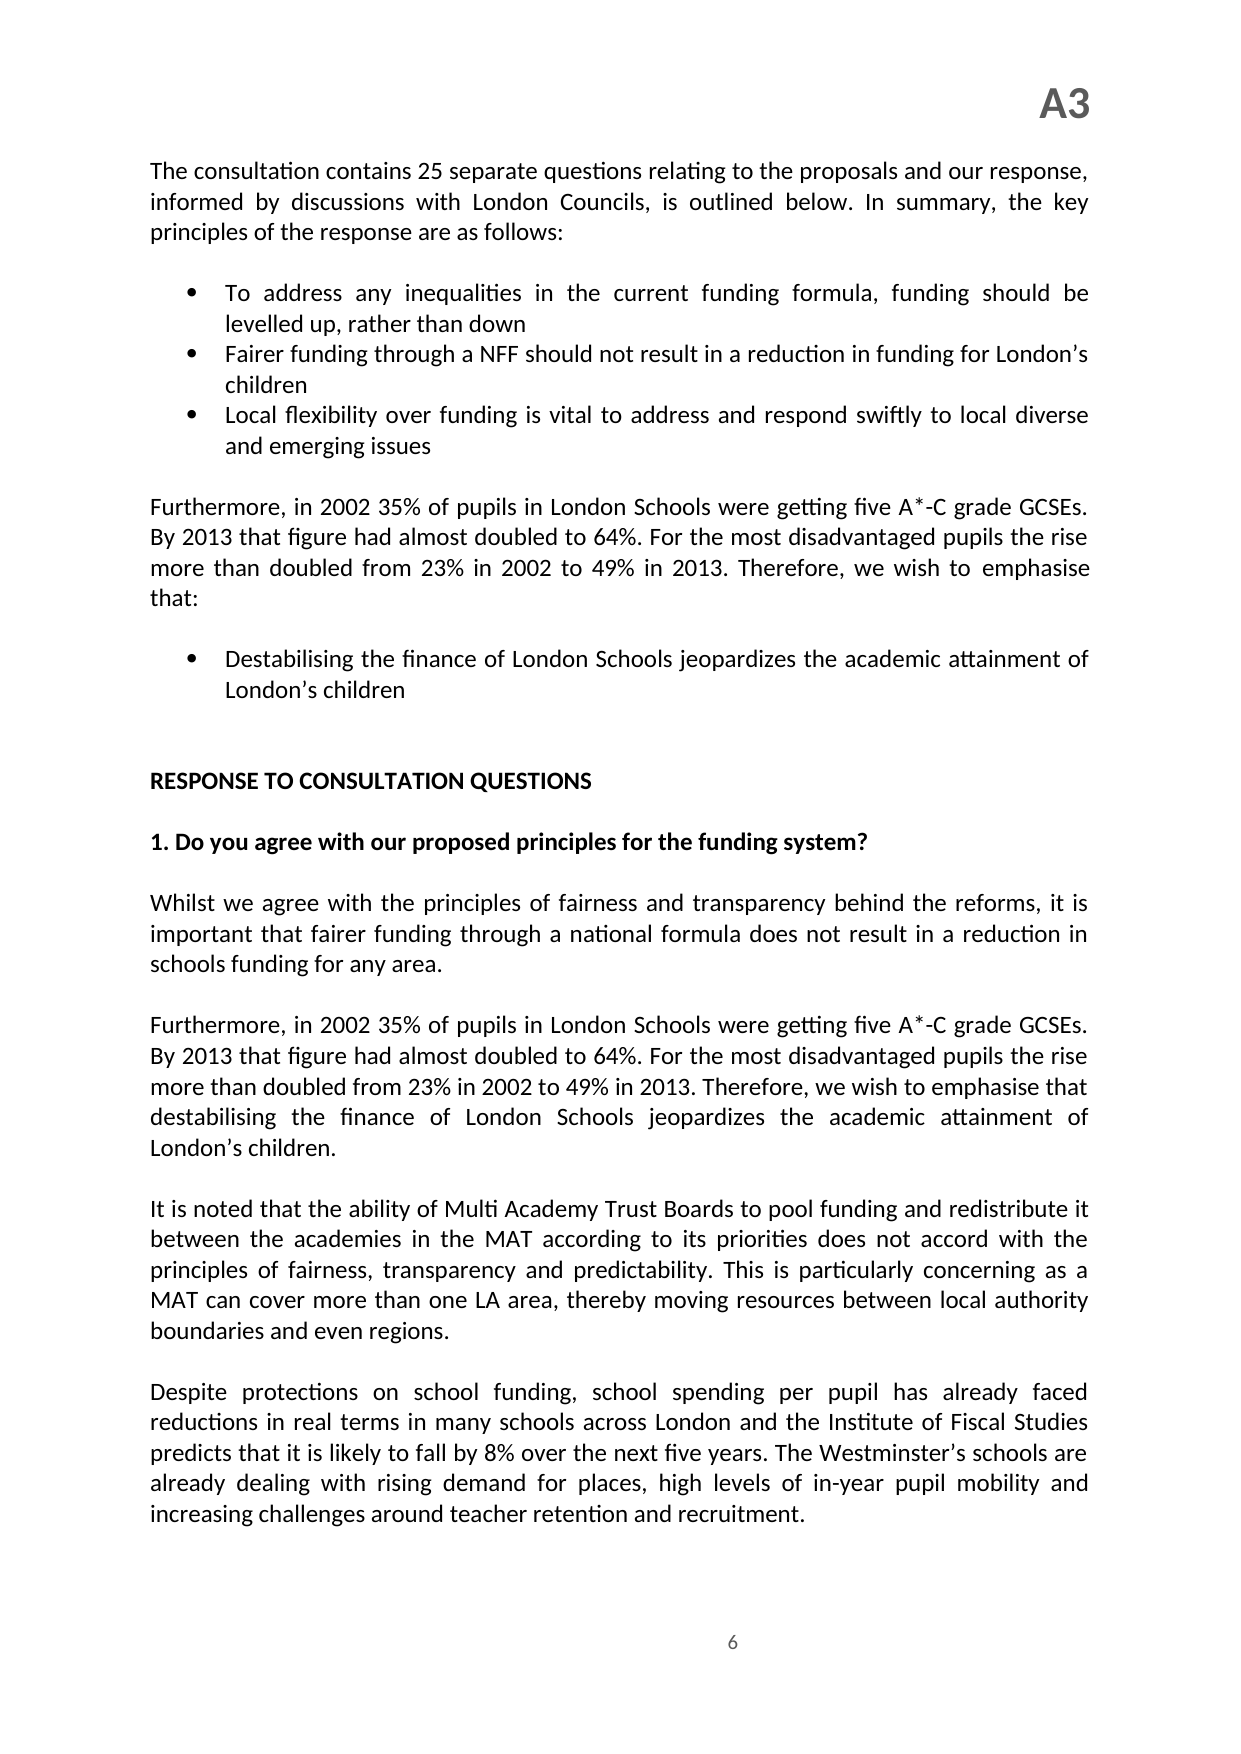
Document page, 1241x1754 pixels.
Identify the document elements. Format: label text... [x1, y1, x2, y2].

list Destabilising the finance of London Schools jeopardizes the academic attainment of London’s children [187, 643, 1090, 704]
text It is noted that the ability of Multi Academy Trust Boards to pool funding and redistribute it between the academies in the MAT according to its priorities does not accord with the principles of fairness, transparency and predictability. This is particularly concerning as a MAT can cover more than one LA area, thereby moving resources between local authority boundaries and even regions. [150, 1193, 1090, 1345]
list Local flexibility over funding is vital to address and respond swiftly to local diverse and emerging issues [187, 399, 1090, 460]
text 1. Do you agree with our proposed principles for the funding system? [150, 827, 1090, 857]
text RESPONSE TO CONSULTATION QUESTIONS [150, 766, 1090, 796]
list Fairer funding through a NFF should not result in a reduction in funding for London’s children [187, 338, 1090, 399]
list To address any inequalities in the current funding formula, funding should be levelled up, rather than down [187, 277, 1090, 338]
text Despite protections on school funding, school spending per pupil has already faced reductions in real terms in many schools across London and the Institute of Fiscal Studies predicts that it is likely to fall by 8% over the next five years. The Westminster’s schools are already dealing with rising demand for places, high levels of in-year pupil mobility and increasing challenges around teacher retention and recruitment. [150, 1376, 1090, 1528]
text Whilst we agree with the principles of fairness and transparency behind the reforms, it is important that fairer funding through a national formula does not result in a reduction in schools funding for any area. [150, 888, 1090, 979]
text Furthermore, in 2002 35% of pupils in London Schools were getting five A*-C grade GCSEs. By 2013 that figure had almost doubled to 64%. For the most disadvantaged pupils the rise more than doubled from 23% in 2002 to 49% in 2013. Therefore, we wish to emphasise that destabilising the finance of London Schools jeopardizes the academic attainment of London’s children. [150, 1010, 1090, 1162]
text The consultation contains 25 separate questions relating to the proposals and our response, informed by discussions with London Councils, is outlined below. In summary, the key principles of the response are as follows: [150, 155, 1090, 247]
text Furthermore, in 2002 35% of pupils in London Schools were getting five A*-C grade GCSEs. By 2013 that figure had almost doubled to 64%. For the most disadvantaged pupils the rise more than doubled from 23% in 2002 to 49% in 2013. Therefore, we wish to emphasise that: [150, 491, 1090, 613]
